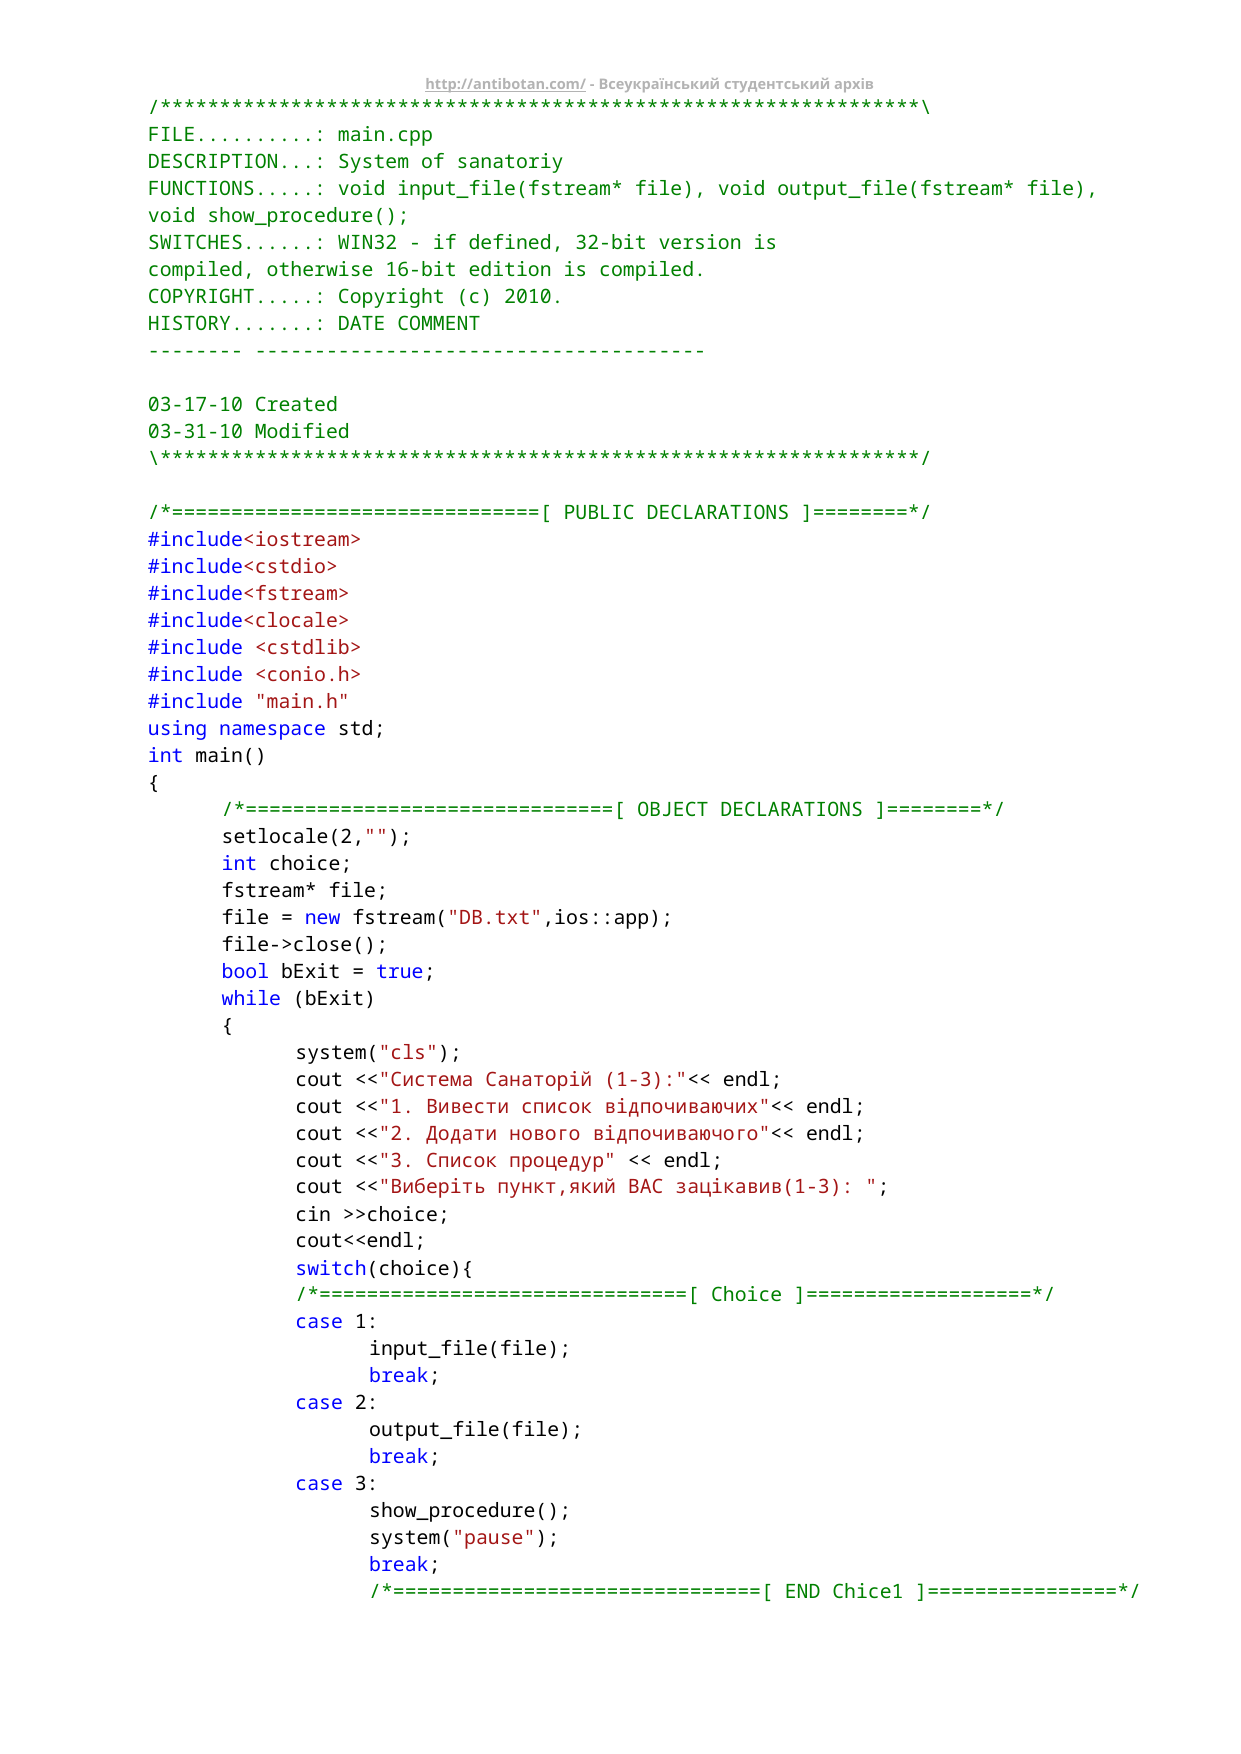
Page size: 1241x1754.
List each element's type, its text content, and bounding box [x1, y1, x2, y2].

text #include <conio.h> [148, 660, 1152, 687]
text break; [148, 1362, 1152, 1389]
text FUNCTIONS.....: void input_file(fstream* file), void output_file(fstream* file), void show_procedure(); [148, 174, 1152, 228]
text COPYRIGHT.....: Copyright (c) 2010. [148, 282, 1152, 309]
text /*===============================[ PUBLIC DECLARATIONS ]========*/ [148, 498, 1152, 525]
text cout <<"3. Список процедур" << endl; [148, 1146, 1152, 1173]
text #include<cstdio> [148, 552, 1152, 579]
text FILE..........: main.cpp [148, 121, 1152, 148]
text setlocale(2,""); [148, 822, 1152, 849]
text #include <cstdlib> [148, 633, 1152, 660]
text HISTORY.......: DATE COMMENT [148, 309, 1152, 336]
text \****************************************************************/ [148, 444, 1152, 471]
text while (bExit) [148, 984, 1152, 1011]
text /*===============================[ Choice ]===================*/ [148, 1281, 1152, 1308]
text 03-17-10 Created [148, 390, 1152, 417]
text cout <<"1. Вивести список вiдпочиваючих"<< endl; [148, 1092, 1152, 1119]
text system("pause"); [148, 1523, 1152, 1551]
text { [148, 768, 1152, 795]
text switch(choice){ [148, 1254, 1152, 1281]
text cout <<"2. Додати нового вiдпочиваючого"<< endl; [148, 1119, 1152, 1146]
text system("cls"); [148, 1038, 1152, 1065]
text break; [148, 1443, 1152, 1469]
text cout <<"Система Санаторiй (1-3):"<< endl; [148, 1065, 1152, 1092]
text fstream* file; [148, 876, 1152, 903]
text #include<iostream> [148, 525, 1152, 552]
text case 2: [148, 1389, 1152, 1416]
text #include "main.h" [148, 687, 1152, 714]
text /*===============================[ OBJECT DECLARATIONS ]========*/ [148, 795, 1152, 822]
text 03-31-10 Modified [148, 417, 1152, 444]
text break; [148, 1551, 1152, 1577]
text #include<clocale> [148, 606, 1152, 633]
text show_procedure(); [148, 1497, 1152, 1523]
text int choice; [148, 849, 1152, 876]
text cout <<"Виберiть пункт,який ВАС зацiкавив(1-3): "; [148, 1173, 1152, 1200]
text case 3: [148, 1469, 1152, 1497]
text case 1: [148, 1308, 1152, 1335]
text compiled, otherwise 16-bit edition is compiled. [148, 256, 1152, 282]
text /*===============================[ END Chice1 ]================*/ [148, 1577, 1152, 1604]
text using namespace std; [148, 714, 1152, 741]
text cin >>choice; [148, 1200, 1152, 1227]
text -------- -------------------------------------- [148, 336, 1152, 363]
text DESCRIPTION...: System of sanatoriy [148, 148, 1152, 174]
text { [148, 1011, 1152, 1038]
text input_file(file); [148, 1335, 1152, 1362]
text int main() [148, 741, 1152, 768]
text /****************************************************************\ [148, 94, 1152, 121]
text SWITCHES......: WIN32 - if defined, 32-bit version is [148, 228, 1152, 256]
text output_file(file); [148, 1416, 1152, 1443]
text cout<<endl; [148, 1227, 1152, 1254]
text #include<fstream> [148, 579, 1152, 606]
text file = new fstream("DB.txt",ios::app); [148, 903, 1152, 930]
text bool bExit = true; [148, 957, 1152, 984]
text file->close(); [148, 930, 1152, 957]
